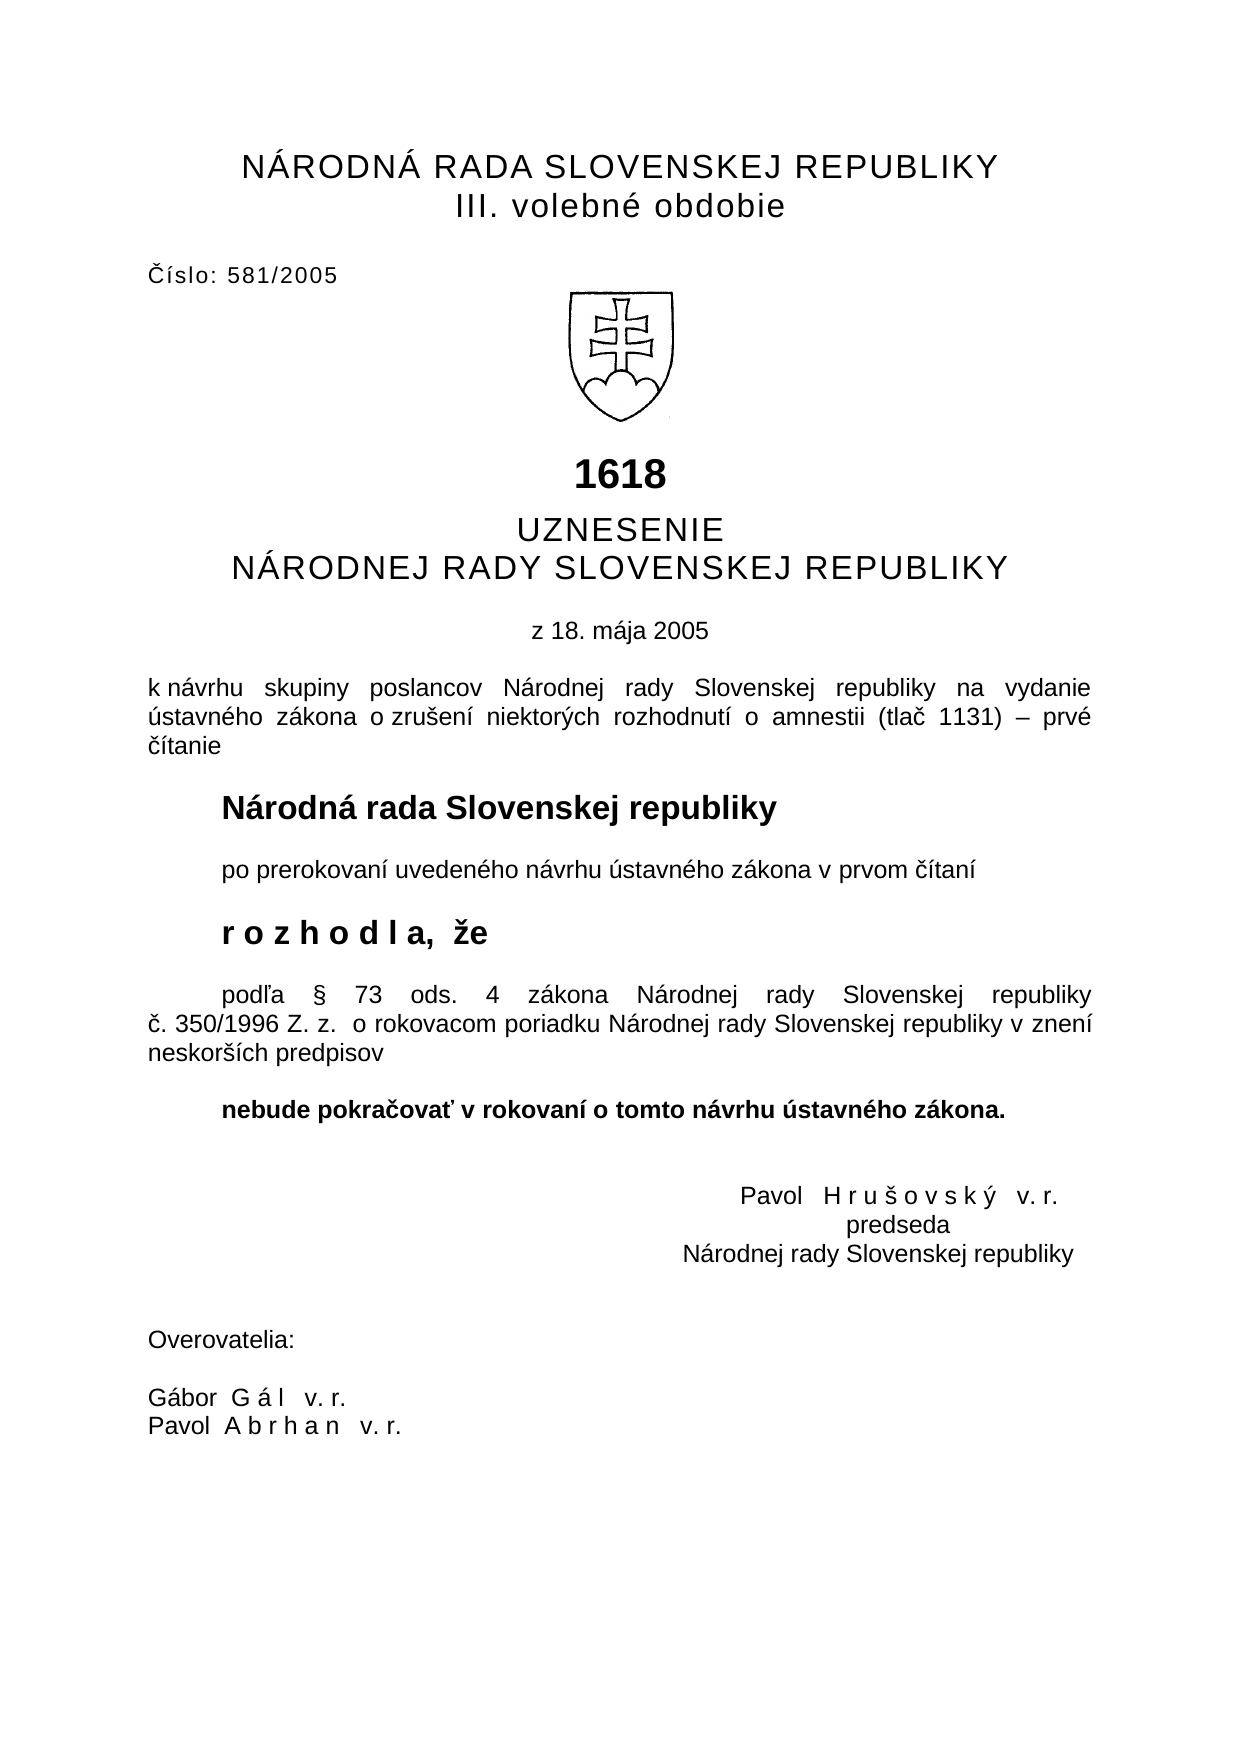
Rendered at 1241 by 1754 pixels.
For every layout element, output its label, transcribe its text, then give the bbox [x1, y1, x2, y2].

text Overovatelia: [148, 1325, 1093, 1354]
text Pavol A b r h a n v. r. [148, 1411, 1093, 1440]
text Pavol H r u š o v s k ý v. r. [664, 1181, 1093, 1210]
text Národná rada Slovenskej republiky [148, 788, 1093, 827]
text k návrhu skupiny poslancov Národnej rady Slovenskej republiky na vydanie ústavného zákona o zrušení niektorých rozhodnutí o amnestii (tlač 1131) – prvé čítanie [148, 673, 1093, 759]
subtitle NÁRODNEJ RADY SLOVENSKEJ REPUBLIKY [148, 548, 1093, 587]
text podľa § 73 ods. 4 zákona Národnej rady Slovenskej republiky č. 350/1996 Z. z. o rokovacom poriadku Národnej rady Slovenskej republiky v znení neskorších predpisov [148, 980, 1093, 1066]
subtitle III. volebné obdobie [148, 186, 1093, 224]
text 1618 [148, 449, 1093, 497]
subtitle NÁRODNÁ RADA SLOVENSKEJ REPUBLIKY [148, 148, 1093, 186]
picture [563, 288, 677, 425]
subtitle UZNESENIE [148, 510, 1093, 548]
text Gábor G á l v. r. [148, 1382, 1093, 1411]
text Národnej rady Slovenskej republiky [664, 1239, 1093, 1267]
text po prerokovaní uvedeného návrhu ústavného zákona v prvom čítaní [148, 855, 1093, 884]
text z 18. mája 2005 [148, 616, 1093, 644]
text Číslo: 581/2005 [148, 262, 1093, 288]
text nebude pokračovať v rokovaní o tomto návrhu ústavného zákona. [148, 1095, 1093, 1124]
text r o z h o d l a, že [148, 913, 1093, 951]
text predseda [738, 1210, 1093, 1239]
